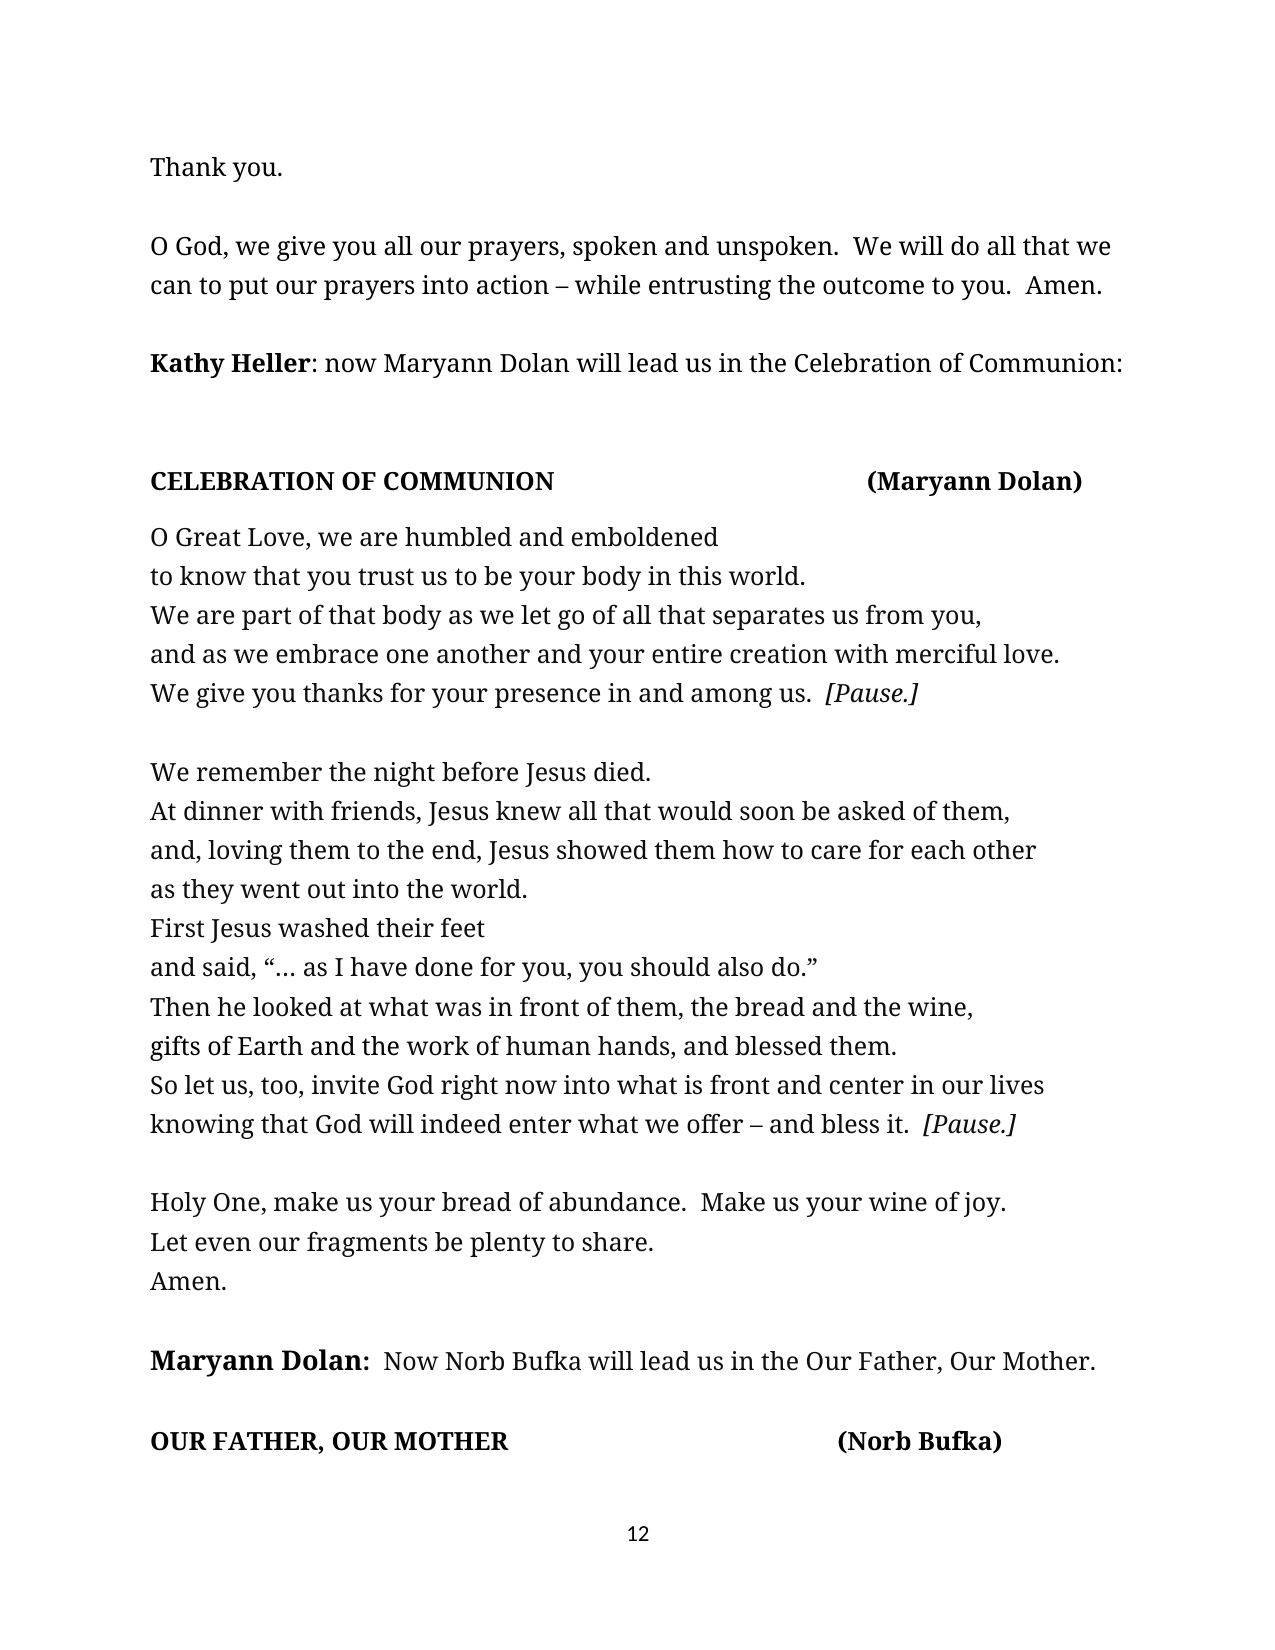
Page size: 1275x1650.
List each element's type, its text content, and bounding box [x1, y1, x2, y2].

text and as we embrace one another and your entire creation with merciful love. [150, 637, 1125, 671]
text Thank you. [150, 150, 1125, 184]
text We remember the night before Jesus died. [150, 754, 1125, 788]
text So let us, too, invite God right now into what is front and center in our lives [150, 1067, 1125, 1102]
text to know that you trust us to be your body in this world. [150, 558, 1125, 592]
text O God, we give you all our prayers, spoken and unspoken. We will do all that we can to put our prayers into action – while entrusting the outcome to you. Amen. [150, 228, 1125, 302]
text First Jesus washed their feet [150, 911, 1125, 945]
text CELEBRATION OF COMMUNION (Maryann Dolan) [150, 463, 1125, 497]
text O Great Love, we are humbled and emboldened [150, 519, 1125, 553]
text Holy One, make us your bread of abundance. Make us your wine of joy. [150, 1185, 1125, 1219]
text knowing that God will indeed enter what we offer – and bless it. [Pause.] [150, 1107, 1125, 1141]
text Maryann Dolan: Now Norb Bufka will lead us in the Our Father, Our Mother. [150, 1342, 1125, 1378]
text gifts of Earth and the work of human hands, and blessed them. [150, 1028, 1125, 1062]
text Then he looked at what was in front of them, the bread and the wine, [150, 989, 1125, 1023]
text as they went out into the world. [150, 872, 1125, 906]
text Kathy Heller: now Maryann Dolan will lead us in the Celebration of Communion: [150, 346, 1125, 380]
text At dinner with friends, Jesus knew all that would soon be asked of them, [150, 793, 1125, 827]
text and said, “… as I have done for you, you should also do.” [150, 950, 1125, 984]
text Amen. [150, 1263, 1125, 1297]
text Let even our fragments be plenty to share. [150, 1224, 1125, 1258]
text We are part of that body as we let go of all that separates us from you, [150, 597, 1125, 632]
text and, loving them to the end, Jesus showed them how to care for each other [150, 832, 1125, 867]
text We give you thanks for your presence in and among us. [Pause.] [150, 676, 1125, 710]
text OUR FATHER, OUR MOTHER (Norb Bufka) [150, 1423, 1125, 1457]
